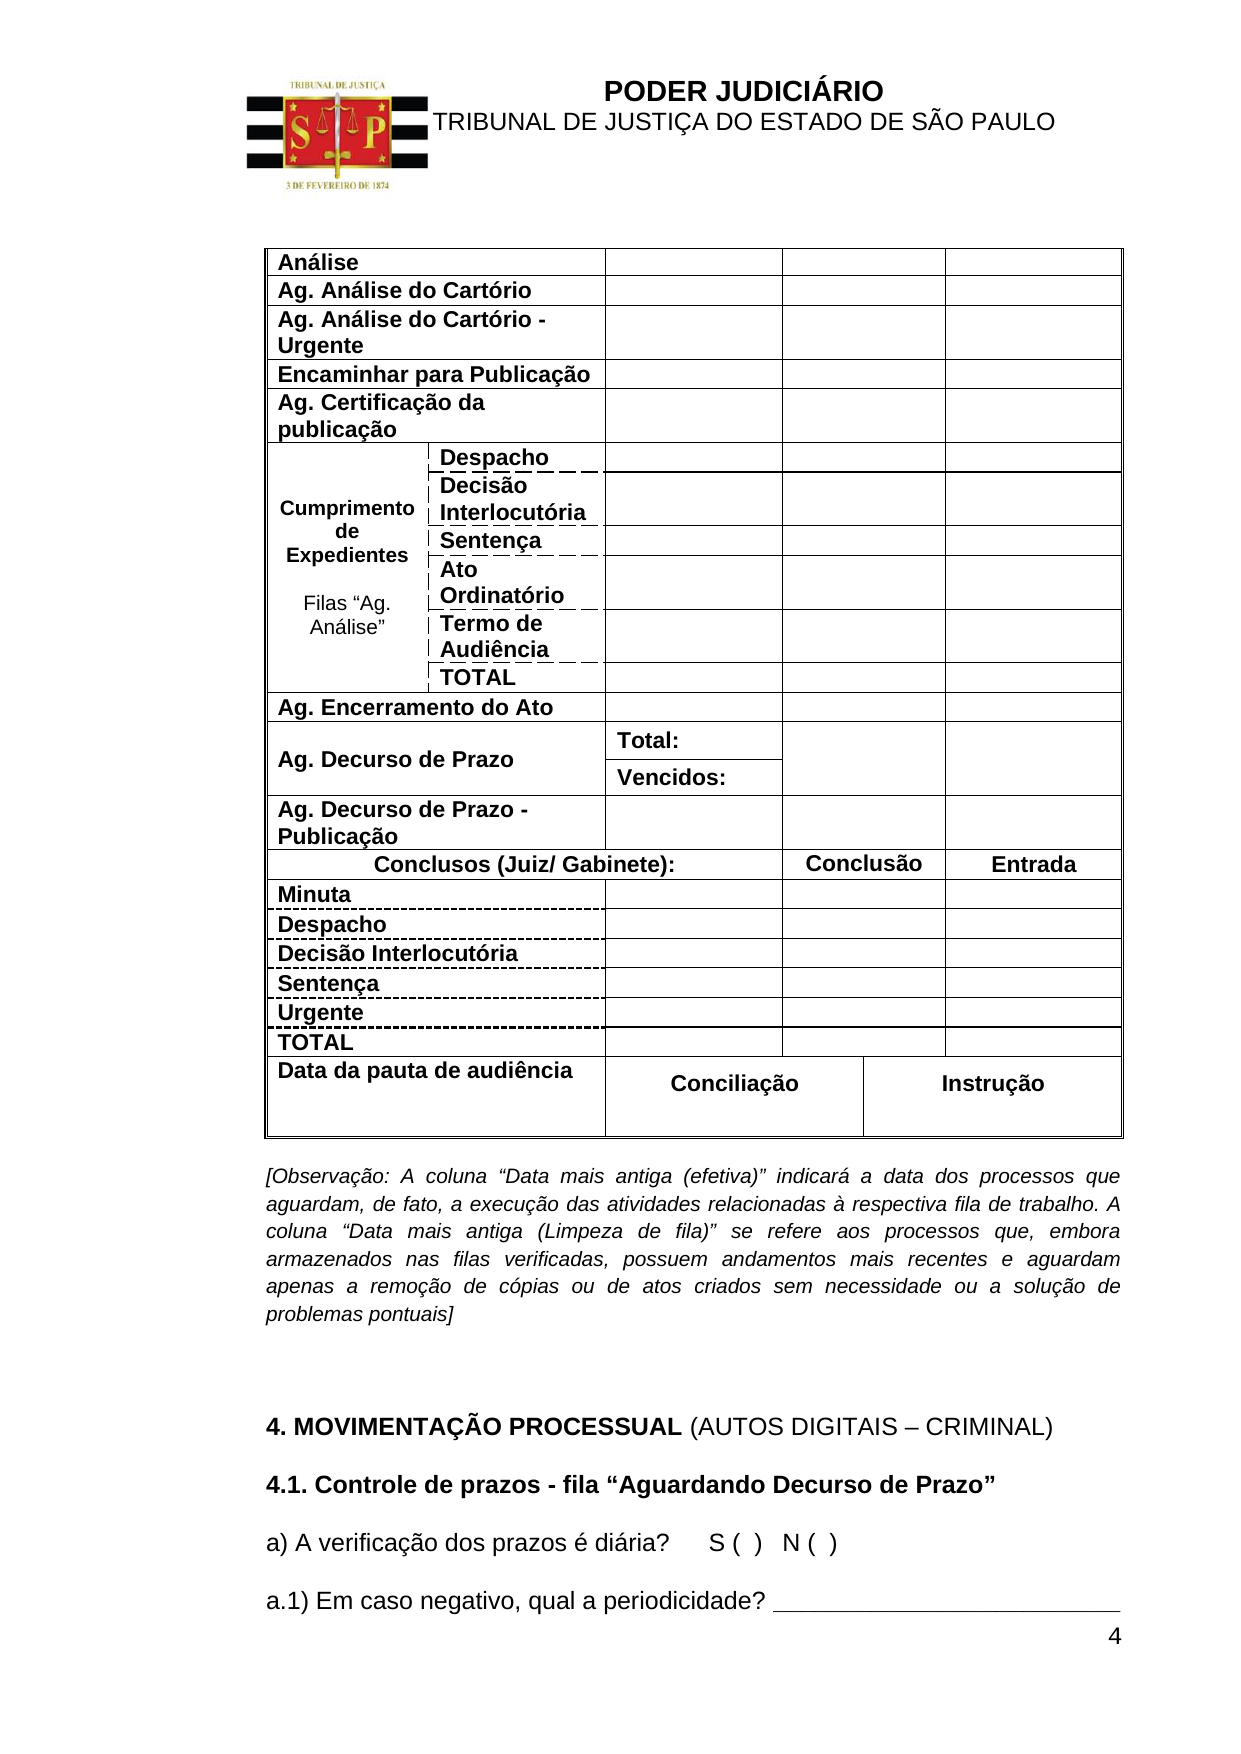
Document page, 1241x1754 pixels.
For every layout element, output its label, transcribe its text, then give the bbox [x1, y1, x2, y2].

table_cell [783, 759, 945, 795]
table_cell Despacho [268, 908, 605, 938]
table_cell Urgente [268, 997, 605, 1026]
table_cell [606, 526, 782, 555]
table_cell Minuta [268, 880, 605, 908]
table_cell [783, 1028, 945, 1056]
table_cell Ag. Análise do Cartório [268, 276, 605, 305]
text a.1) Em caso negativo, qual a periodicidade? _________________________ [266, 1586, 1122, 1615]
table_cell TOTAL [428, 662, 605, 692]
table_cell [946, 556, 1121, 608]
table_cell [946, 796, 1121, 849]
table_cell [606, 276, 782, 305]
table_cell [783, 249, 945, 275]
table_cell [946, 276, 1121, 305]
table_cell [946, 939, 1121, 967]
table_cell [946, 443, 1121, 471]
table_cell [783, 276, 945, 305]
table_cell Data da pauta de audiência [268, 1057, 605, 1136]
table_cell [946, 473, 1121, 525]
text a) A verificação dos prazos é diária? S ( ) N ( ) [266, 1528, 1122, 1557]
table_cell [783, 909, 945, 938]
table_cell [946, 693, 1121, 721]
table_cell Ag. Análise do Cartório - Urgente [268, 306, 605, 359]
table_cell [783, 556, 945, 608]
table_cell [783, 722, 945, 759]
table_cell [606, 663, 782, 692]
table_cell Cumprimento de Expedientes Filas “Ag. Análise” [268, 443, 428, 692]
text 4.1. Controle de prazos - fila “Aguardando Decurso de Prazo” [266, 1470, 1122, 1499]
table_cell Encaminhar para Publicação [268, 360, 605, 388]
table_cell [946, 759, 1121, 795]
table_cell [606, 693, 782, 721]
text [Observação: A coluna “Data mais antiga (efetiva)” indicará a data dos processos que aguardam, de fato, a execução das atividades relacionadas à respectiva fila de trabalho. A coluna “Data mais antiga (Limpeza de fila)” se refere aos processos que, embora armazenados nas filas verificadas, possuem andamentos mais recentes e aguardam apenas a remoção de cópias ou de atos criados sem necessidade ou a solução de problemas pontuais] [266, 1164, 1122, 1326]
table_cell [783, 306, 945, 359]
table_cell [606, 360, 782, 388]
table_cell Conciliação [606, 1057, 863, 1136]
table_cell Ato Ordinatório [428, 555, 605, 608]
table_cell [946, 663, 1121, 692]
table_cell [606, 880, 782, 908]
table_cell [606, 556, 782, 608]
table_cell Despacho [428, 443, 605, 471]
table_cell [783, 610, 945, 662]
table_cell [783, 968, 945, 997]
table_cell Decisão Interlocutória [428, 471, 605, 525]
table_cell Ag. Decurso de Prazo - Publicação [268, 796, 605, 849]
table_cell Vencidos: [606, 760, 782, 795]
table_cell [783, 939, 945, 967]
table_cell Ag. Encerramento do Ato [268, 693, 605, 721]
table_cell [606, 389, 782, 442]
table_cell [946, 360, 1121, 388]
table_cell [946, 968, 1121, 997]
table_cell [946, 722, 1121, 759]
table_cell Total: [606, 722, 782, 759]
table_cell Petição Juntada - Ag. Análise [268, 249, 605, 275]
table_cell [606, 968, 782, 997]
table_cell [606, 473, 782, 525]
table_cell [783, 663, 945, 692]
picture [233, 71, 441, 200]
table_cell Conclusão [783, 850, 945, 878]
table_cell Entrada [946, 850, 1121, 878]
table_cell Termo de Audiência [428, 609, 605, 662]
table_cell [946, 526, 1121, 555]
table_cell [783, 693, 945, 721]
table_cell [606, 909, 782, 938]
table_cell [783, 796, 945, 849]
table_cell Sentença [428, 525, 605, 555]
table_cell [783, 443, 945, 471]
table_cell [606, 249, 782, 275]
table_cell Conclusos (Juiz/ Gabinete): [268, 850, 782, 878]
table_cell TOTAL [268, 1026, 605, 1056]
table_cell [946, 610, 1121, 662]
table_cell Decisão Interlocutória [268, 938, 605, 967]
table_cell [606, 796, 782, 849]
table_cell [946, 998, 1121, 1026]
table_cell [783, 526, 945, 555]
text 4. MOVIMENTAÇÃO PROCESSUAL (AUTOS DIGITAIS – CRIMINAL) [266, 1412, 1122, 1441]
table_cell [783, 360, 945, 388]
table_cell [606, 306, 782, 359]
table_cell [946, 1028, 1121, 1056]
table_cell Ag. Decurso de Prazo [268, 722, 605, 795]
table_cell Ag. Certificação da publicação [268, 389, 605, 442]
table_cell [946, 249, 1121, 275]
table_cell [946, 880, 1121, 908]
table_cell Instrução [864, 1057, 1121, 1136]
table_cell Sentença [268, 967, 605, 997]
table_cell [606, 610, 782, 662]
table_cell [783, 880, 945, 908]
table_cell [946, 909, 1121, 938]
table_cell [783, 389, 945, 442]
table_cell [783, 473, 945, 525]
table_cell [946, 306, 1121, 359]
table_cell [946, 389, 1121, 442]
table_cell [783, 998, 945, 1026]
table_cell [606, 443, 782, 471]
table_cell [606, 1028, 782, 1056]
table_cell [606, 939, 782, 967]
table_cell [606, 998, 782, 1026]
